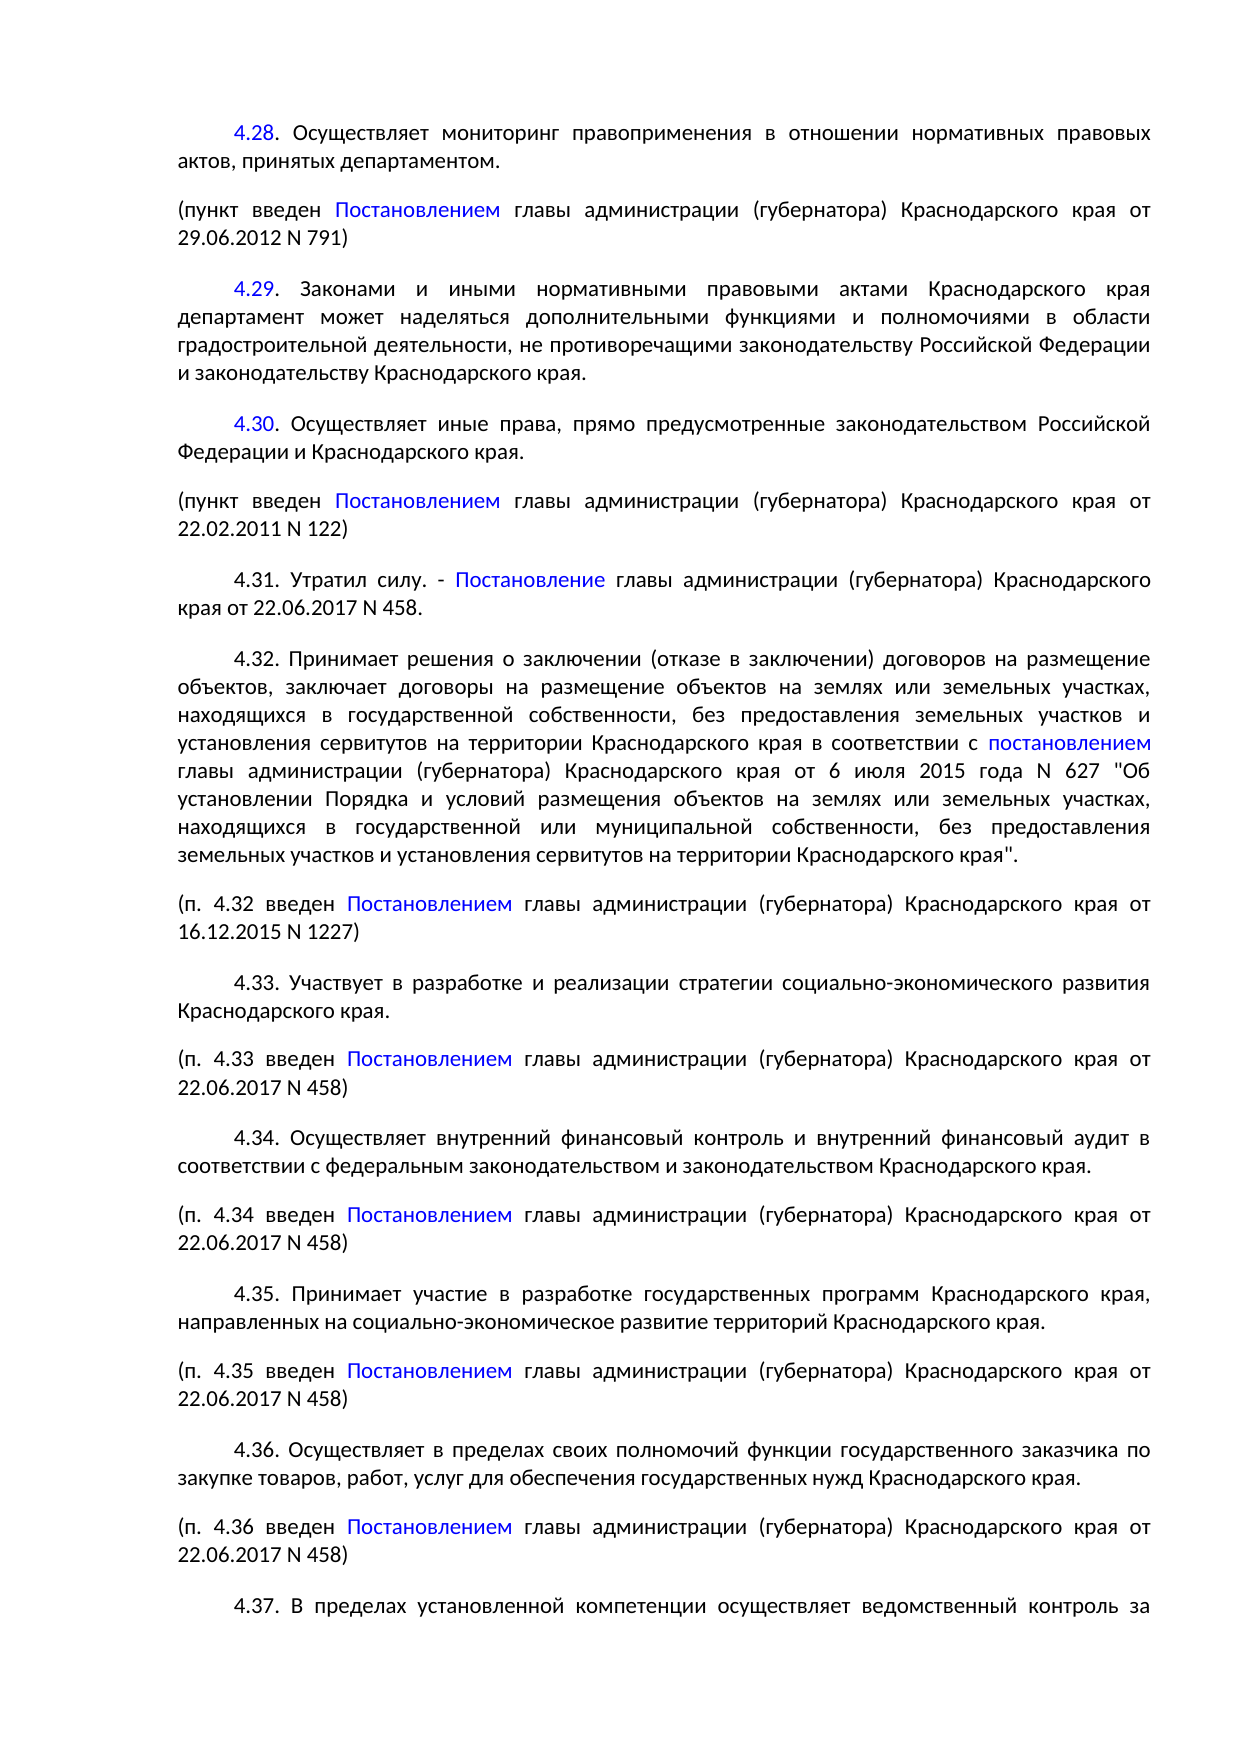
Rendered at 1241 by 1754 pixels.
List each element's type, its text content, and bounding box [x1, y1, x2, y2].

text 4.29. Законами и иными нормативными правовыми актами Краснодарского края департамент может наделяться дополнительными функциями и полномочиями в области градостроительной деятельности, не противоречащими законодательству Российской Федерации и законодательству Краснодарского края. [177, 274, 1152, 386]
text 4.31. Утратил силу. - Постановление главы администрации (губернатора) Краснодарского края от 22.06.2017 N 458. [177, 565, 1152, 621]
text 4.33. Участвует в разработке и реализации стратегии социально-экономического развития Краснодарского края. [177, 968, 1152, 1024]
text (п. 4.36 введен Постановлением главы администрации (губернатора) Краснодарского края от 22.06.2017 N 458) [177, 1512, 1152, 1568]
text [177, 1591, 1152, 1619]
text (п. 4.34 введен Постановлением главы администрации (губернатора) Краснодарского края от 22.06.2017 N 458) [177, 1200, 1152, 1256]
text 4.36. Осуществляет в пределах своих полномочий функции государственного заказчика по закупке товаров, работ, услуг для обеспечения государственных нужд Краснодарского края. [177, 1435, 1152, 1491]
text (пункт введен Постановлением главы администрации (губернатора) Краснодарского края от 22.02.2011 N 122) [177, 486, 1152, 542]
text (п. 4.33 введен Постановлением главы администрации (губернатора) Краснодарского края от 22.06.2017 N 458) [177, 1044, 1152, 1101]
text 4.30. Осуществляет иные права, прямо предусмотренные законодательством Российской Федерации и Краснодарского края. [177, 409, 1152, 465]
text 4.34. Осуществляет внутренний финансовый контроль и внутренний финансовый аудит в соответствии с федеральным законодательством и законодательством Краснодарского края. [177, 1123, 1152, 1179]
text (п. 4.32 введен Постановлением главы администрации (губернатора) Краснодарского края от 16.12.2015 N 1227) [177, 889, 1152, 945]
text 4.32. Принимает решения о заключении (отказе в заключении) договоров на размещение объектов, заключает договоры на размещение объектов на землях или земельных участках, находящихся в государственной собственности, без предоставления земельных участков и установления сервитутов на территории Краснодарского края в соответствии с постановлением главы администрации (губернатора) Краснодарского края от 6 июля 2015 года N 627 "Об установлении Порядка и условий размещения объектов на землях или земельных участках, находящихся в государственной или муниципальной собственности, без предоставления земельных участков и установления сервитутов на территории Краснодарского края". [177, 644, 1152, 868]
text 4.35. Принимает участие в разработке государственных программ Краснодарского края, направленных на социально-экономическое развитие территорий Краснодарского края. [177, 1279, 1152, 1335]
text 4.28. Осуществляет мониторинг правоприменения в отношении нормативных правовых актов, принятых департаментом. [177, 118, 1152, 174]
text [177, 195, 1152, 251]
text (п. 4.35 введен Постановлением главы администрации (губернатора) Краснодарского края от 22.06.2017 N 458) [177, 1356, 1152, 1412]
